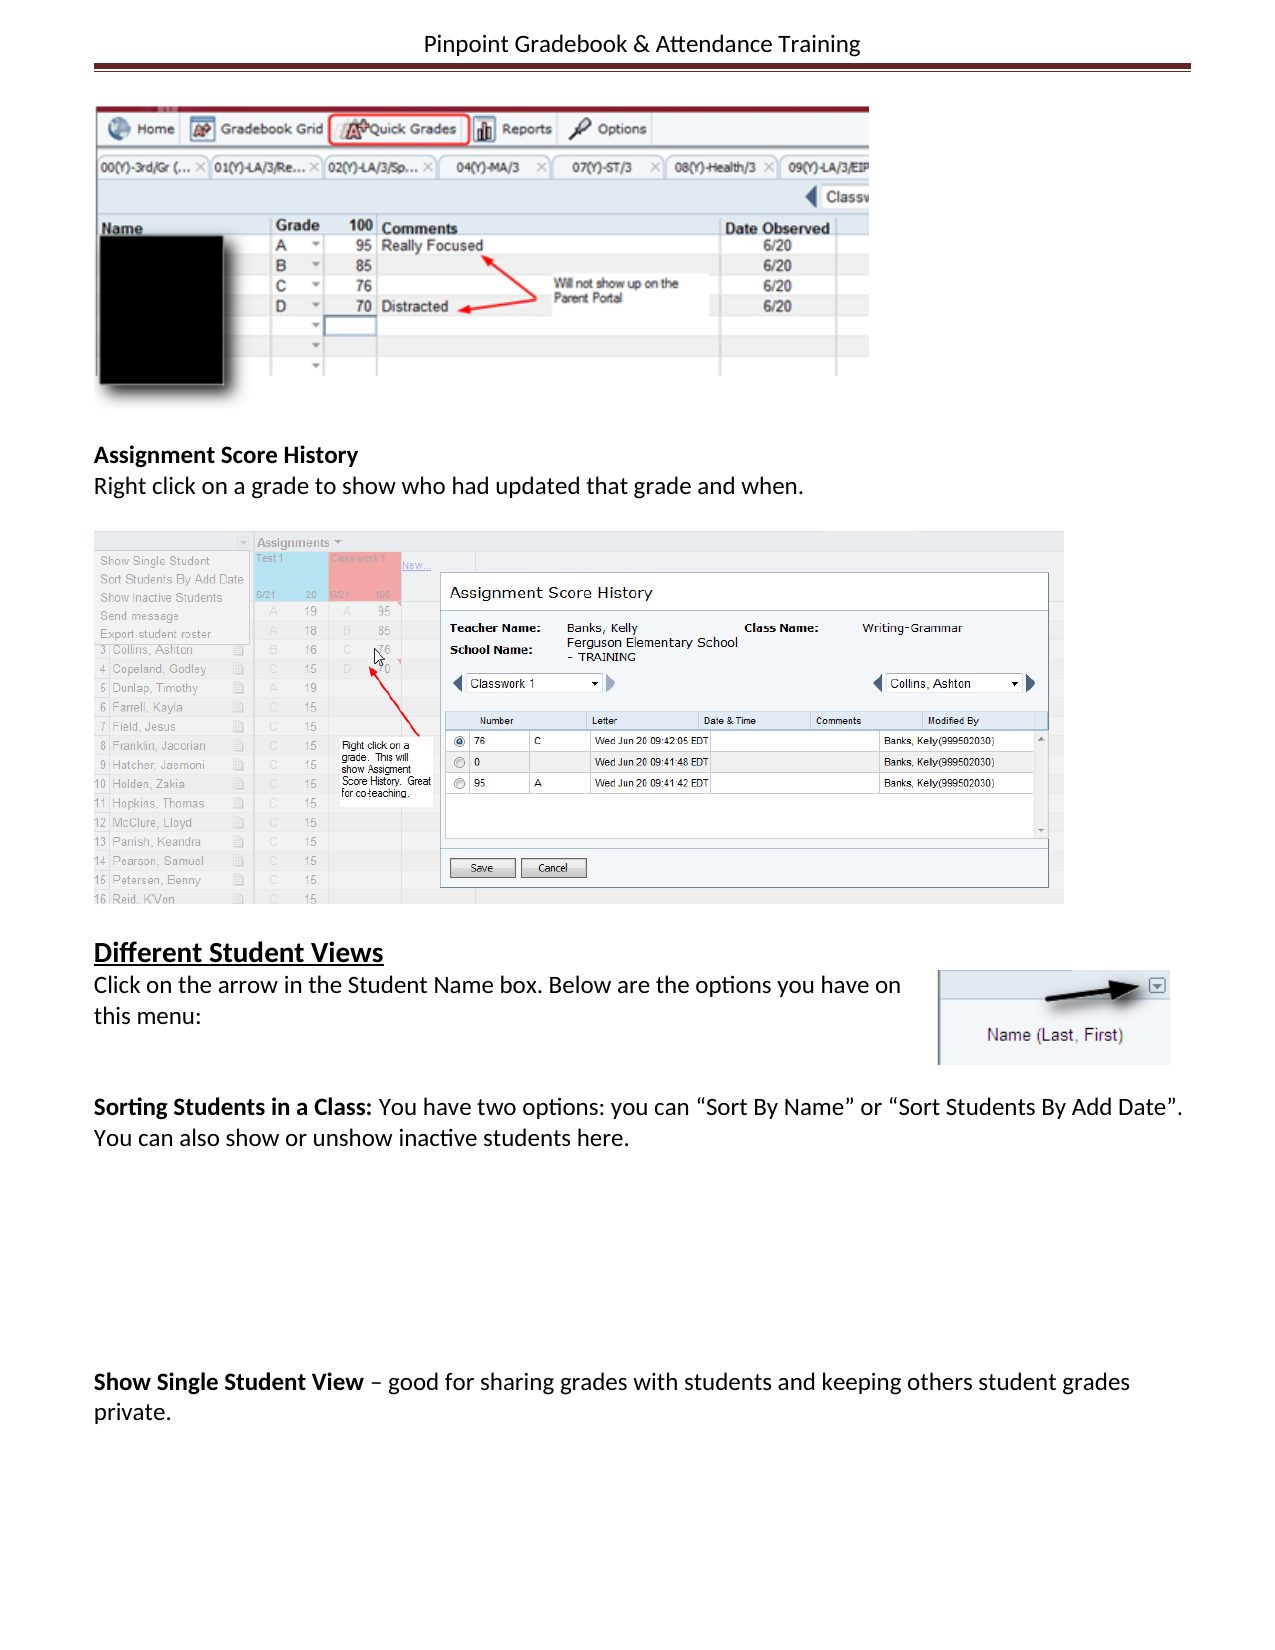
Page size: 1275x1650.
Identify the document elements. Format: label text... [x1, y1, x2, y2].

text Different Student Views [94, 934, 1191, 969]
text Assignment Score History [94, 439, 1191, 470]
text Sorting Students in a Class: You have two options: you can “Sort By Name” or “Sort Students By Add Date”. You can also show or unshow inactive students here. [94, 1091, 1191, 1152]
text Click on the arrow in the Student Name box. Below are the options you have on this menu: [94, 969, 1191, 1030]
text Show Single Student View – good for sharing grades with students and keeping others student grades private. [94, 1366, 1191, 1427]
picture [937, 970, 1171, 1064]
picture [93, 102, 869, 409]
text Right click on a grade to show who had updated that grade and when. [94, 470, 1191, 501]
picture [93, 531, 1064, 904]
